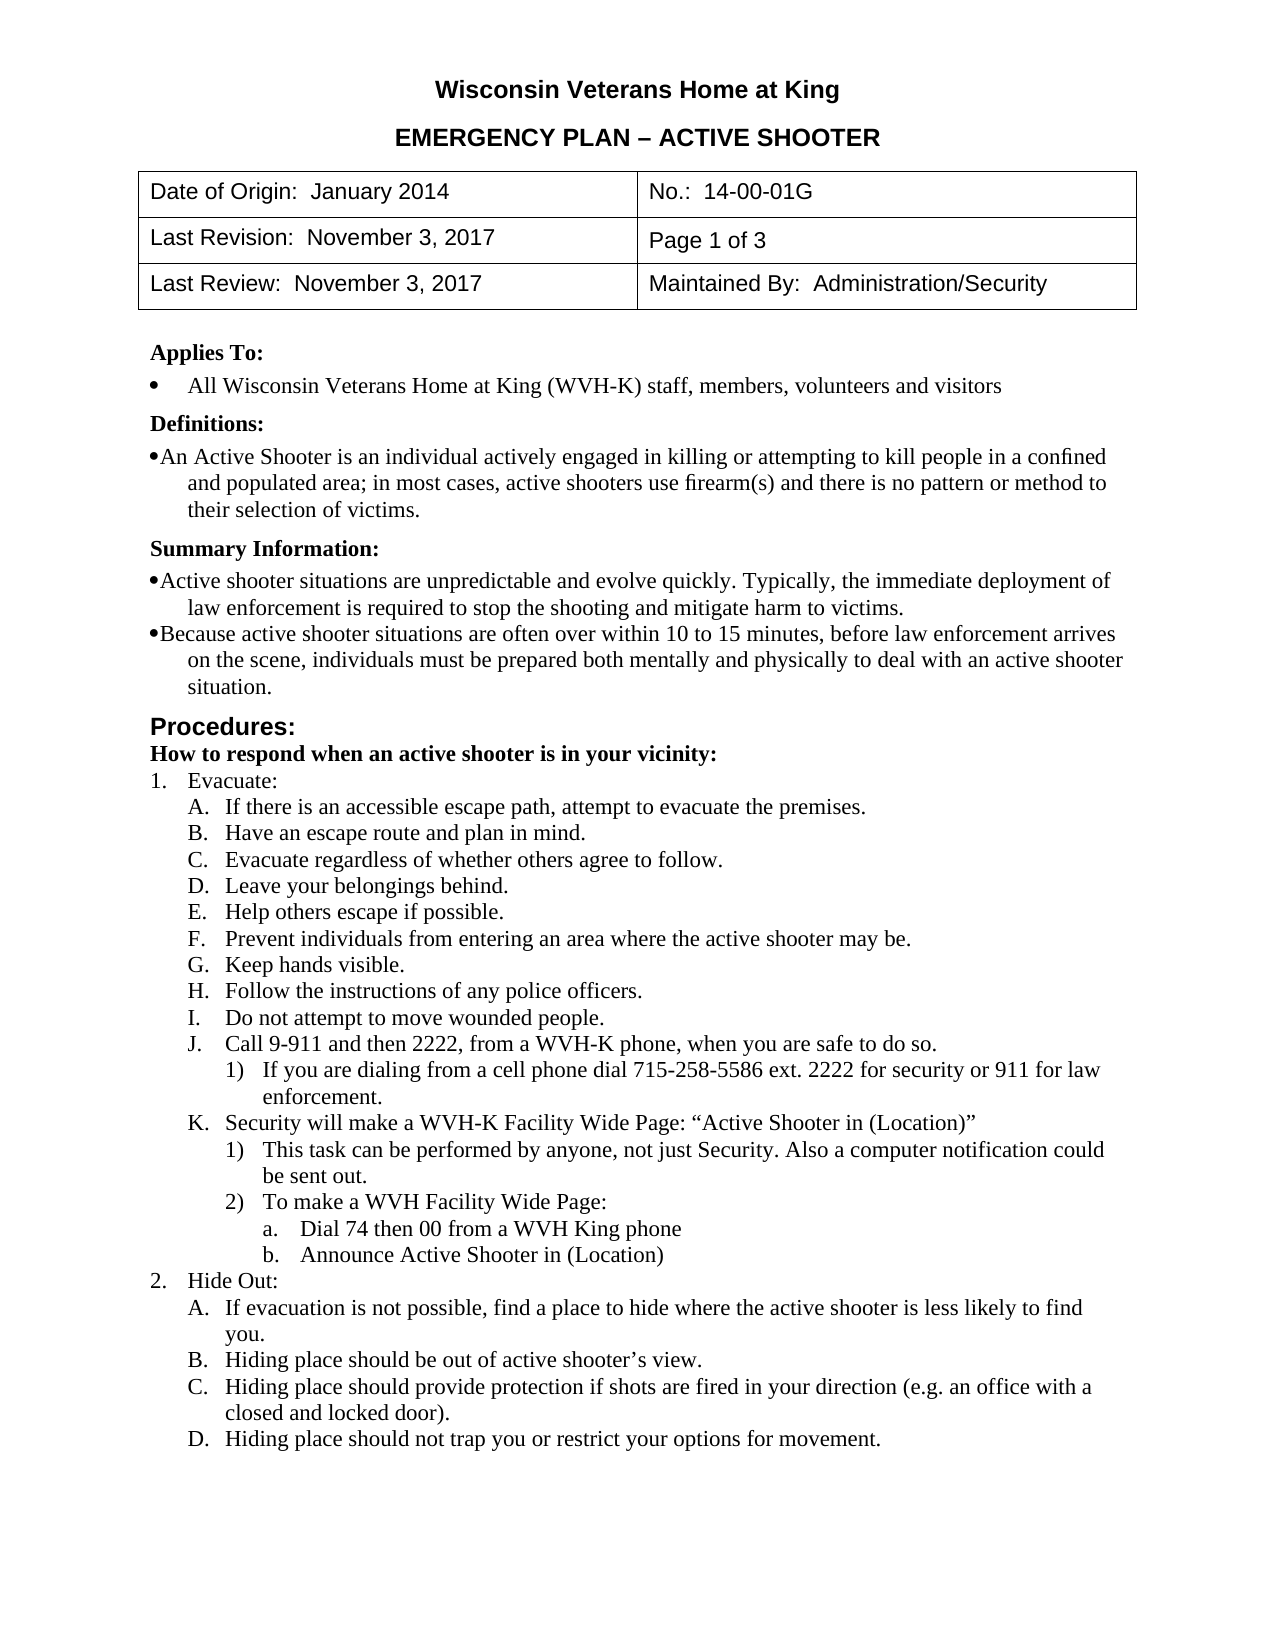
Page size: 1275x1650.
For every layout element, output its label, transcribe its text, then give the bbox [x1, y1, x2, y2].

list An Active Shooter is an individual actively engaged in killing or attempting to kill people in a conﬁned and populated area; in most cases, active shooters use ﬁrearm(s) and there is no pattern or method to their selection of victims. [150, 443, 1125, 522]
list Help others escape if possible. [187, 898, 1125, 925]
list Active shooter situations are unpredictable and evolve quickly. Typically, the immediate deployment of law enforcement is required to stop the shooting and mitigate harm to victims. [150, 567, 1125, 620]
list Security will make a WVH-K Facility Wide Page: “Active Shooter in (Location)” [187, 1109, 1125, 1136]
list Announce Active Shooter in (Location) [262, 1241, 1125, 1267]
text Summary Information: [150, 535, 1125, 561]
list Call 9-911 and then 2222, from a WVH-K phone, when you are safe to do so. [187, 1030, 1125, 1057]
text How to respond when an active shooter is in your vicinity: [150, 740, 1125, 767]
list To make a WVH Facility Wide Page: [225, 1188, 1125, 1215]
list Because active shooter situations are often over within 10 to 15 minutes, before law enforcement arrives on the scene, individuals must be prepared both mentally and physically to deal with an active shooter situation. [150, 620, 1125, 699]
subtitle Procedures: [150, 712, 1125, 740]
list This task can be performed by anyone, not just Security. Also a computer notification could be sent out. [225, 1136, 1125, 1188]
list All Wisconsin Veterans Home at King (WVH-K) staff, members, volunteers and visitors [150, 372, 1125, 398]
list Evacuate regardless of whether others agree to follow. [187, 846, 1125, 872]
list Follow the instructions of any police officers. [187, 977, 1125, 1004]
list Dial 74 then 00 from a WVH King phone [262, 1215, 1125, 1241]
list Hiding place should not trap you or restrict your options for movement. [187, 1426, 1125, 1452]
list Keep hands visible. [187, 951, 1125, 977]
list If evacuation is not possible, find a place to hide where the active shooter is less likely to find you. [187, 1294, 1125, 1346]
list Hiding place should provide protection if shots are fired in your direction (e.g. an office with a closed and locked door). [187, 1373, 1125, 1426]
list Hiding place should be out of active shooter’s view. [187, 1346, 1125, 1373]
list Prevent individuals from entering an area where the active shooter may be. [187, 925, 1125, 951]
list If you are dialing from a cell phone dial 715-258-5586 ext. 2222 for security or 911 for law enforcement. [225, 1057, 1125, 1109]
list Leave your belongings behind. [187, 872, 1125, 898]
text Applies To: [150, 339, 1125, 365]
text Definitions: [150, 411, 1125, 437]
list Hide Out: [150, 1267, 1125, 1294]
list Do not attempt to move wounded people. [187, 1004, 1125, 1030]
list Evacuate: [150, 767, 1125, 793]
list If there is an accessible escape path, attempt to evacuate the premises. [187, 793, 1125, 819]
list Have an escape route and plan in mind. [187, 819, 1125, 846]
